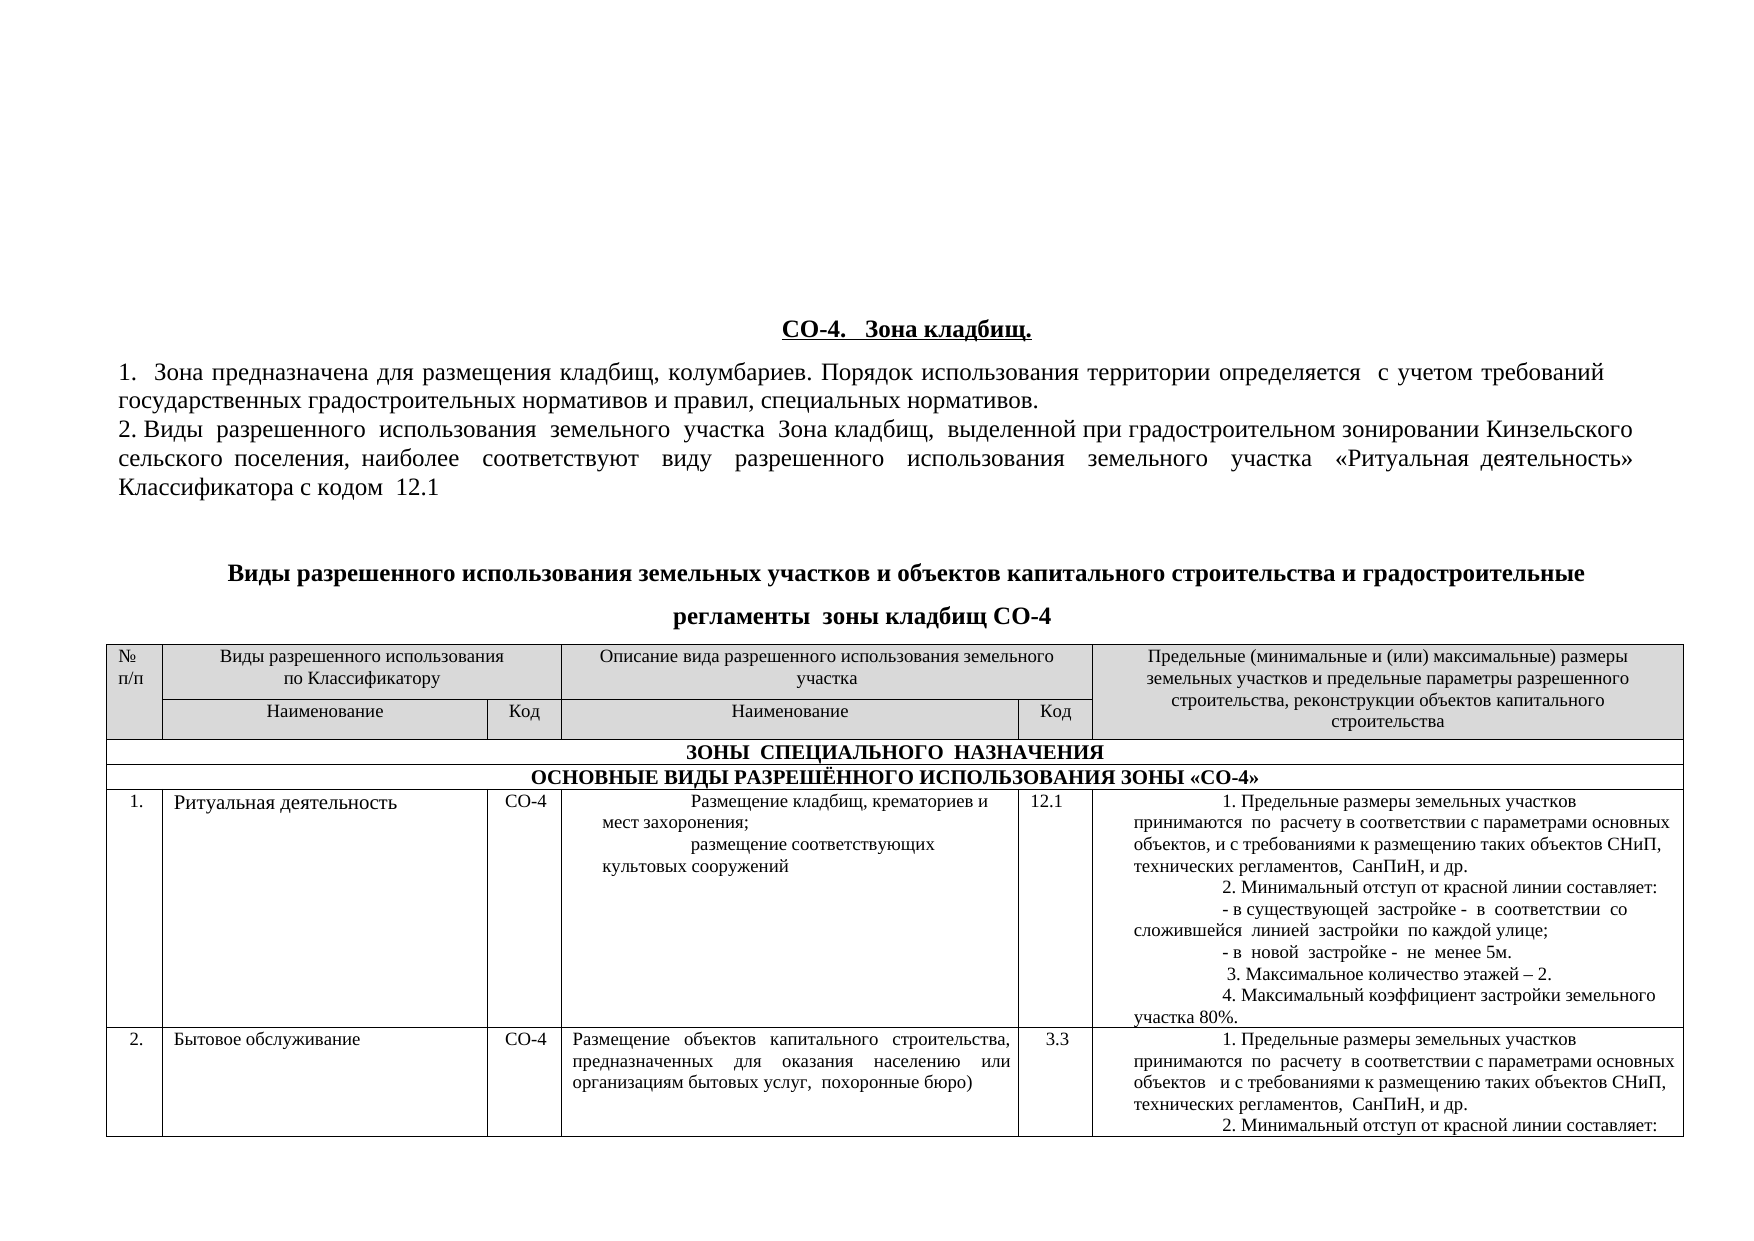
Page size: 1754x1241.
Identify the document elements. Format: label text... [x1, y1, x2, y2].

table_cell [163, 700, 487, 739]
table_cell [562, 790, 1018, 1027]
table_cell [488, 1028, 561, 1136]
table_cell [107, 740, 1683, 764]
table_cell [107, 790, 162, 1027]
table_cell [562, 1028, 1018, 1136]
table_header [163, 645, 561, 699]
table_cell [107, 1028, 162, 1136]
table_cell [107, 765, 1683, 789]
text СО-4. Зона кладбищ. [118, 314, 1606, 342]
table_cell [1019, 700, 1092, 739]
text 1. Зона предназначена для размещения кладбищ, колумбариев. Порядок использования территории определяется с учетом требований государственных градостроительных нормативов и правил, специальных нормативов. [118, 357, 1606, 414]
text Виды разрешенного использования земельных участков и объектов капитального строительства и градостроительные регламенты зоны кладбищ СО-4 [118, 558, 1606, 630]
text 2. Виды разрешенного использования земельного участка Зона кладбищ, выделенной при градостроительном зонировании Кинзельского сельского поселения, наиболее соответствуют виду разрешенного использования земельного участка «Ритуальная деятельность» Классификатора с кодом 12.1 [118, 414, 1636, 501]
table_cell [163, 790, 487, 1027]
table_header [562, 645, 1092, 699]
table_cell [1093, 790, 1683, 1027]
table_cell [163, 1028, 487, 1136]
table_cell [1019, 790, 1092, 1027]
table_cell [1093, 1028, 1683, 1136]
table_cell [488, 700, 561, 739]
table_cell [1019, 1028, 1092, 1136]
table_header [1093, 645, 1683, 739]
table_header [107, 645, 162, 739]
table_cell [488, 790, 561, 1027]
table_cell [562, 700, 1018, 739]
